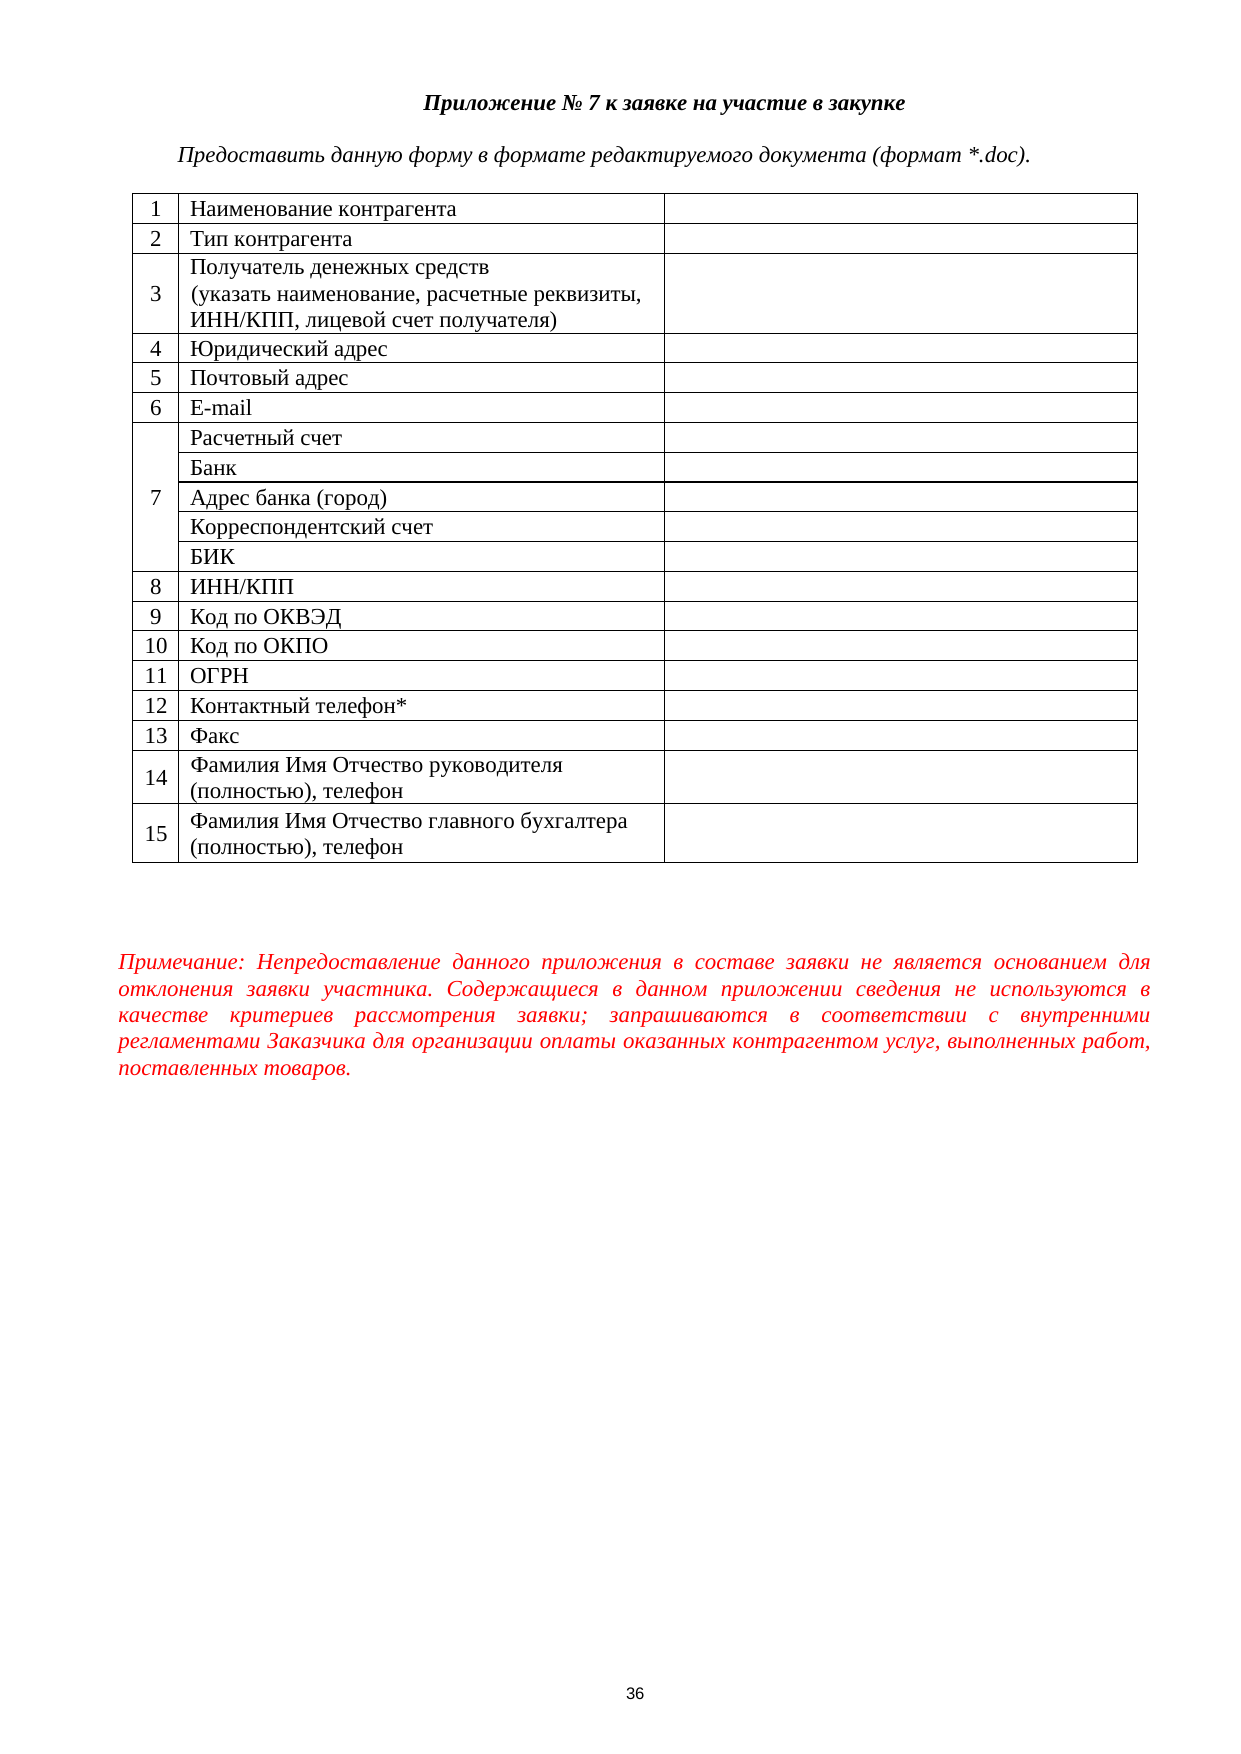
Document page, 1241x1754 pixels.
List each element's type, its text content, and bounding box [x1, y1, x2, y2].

table_cell 13 [133, 721, 178, 749]
table_cell [665, 721, 1137, 749]
table_cell [665, 602, 1137, 630]
table_cell Почтовый адрес [179, 363, 664, 392]
table_header Наименование контрагента [179, 194, 664, 223]
table_cell [665, 334, 1137, 362]
table_cell [665, 423, 1137, 452]
table_cell Контактный телефон* [179, 691, 664, 720]
table_cell Корреспондентский счет [179, 512, 664, 541]
table_cell ОГРН [179, 661, 664, 690]
table_cell [665, 661, 1137, 690]
table_cell [665, 631, 1137, 660]
table_header 1 [133, 194, 178, 223]
table_cell Адрес банка (город) [179, 483, 664, 511]
table_cell [665, 572, 1137, 601]
table_cell [665, 254, 1137, 332]
table_cell 5 [133, 363, 178, 392]
table_cell ИНН/КПП [179, 572, 664, 601]
table_cell [665, 751, 1137, 803]
table_cell [665, 453, 1137, 481]
table_cell [665, 483, 1137, 511]
table_cell 14 [133, 751, 178, 803]
table_cell [665, 224, 1137, 252]
table_cell 12 [133, 691, 178, 720]
table_cell Тип контрагента [179, 224, 664, 252]
table_cell 3 [133, 254, 178, 332]
table_cell E-mail [179, 393, 664, 422]
text Примечание: Непредоставление данного приложения в составе заявки не является основанием для отклонения заявки участника. Содержащиеся в данном приложении сведения не используются в качестве критериев рассмотрения заявки; запрашиваются в соответствии с внутренними регламентами Заказчика для организации оплаты оказанных контрагентом услуг, выполненных работ, поставленных товаров. [118, 948, 1152, 1080]
table_cell 9 [133, 602, 178, 630]
table_cell [665, 542, 1137, 571]
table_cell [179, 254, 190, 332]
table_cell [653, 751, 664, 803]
table_cell 11 [133, 661, 178, 690]
table_cell 6 [133, 393, 178, 422]
table_cell [665, 393, 1137, 422]
table_cell Код по ОКПО [179, 631, 664, 660]
table_cell Юридический адрес [179, 334, 664, 362]
table_cell 10 [133, 631, 178, 660]
table_cell [665, 363, 1137, 392]
table_cell [665, 804, 1137, 862]
text Предоставить данную форму в формате редактируемого документа (формат *.doc). [118, 141, 1152, 168]
table_cell 15 [133, 804, 178, 862]
table_cell [665, 512, 1137, 541]
table_cell Фамилия Имя Отчество главного бухгалтера (полностью), телефон [179, 804, 664, 862]
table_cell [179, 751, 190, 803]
table_cell [665, 691, 1137, 720]
table_cell БИК [179, 542, 664, 571]
table_cell Расчетный счет [179, 423, 664, 452]
table_cell 4 [133, 334, 178, 362]
table_header [665, 194, 1137, 223]
table_cell 8 [133, 572, 178, 601]
text Приложение № 7 к заявке на участие в закупке [118, 89, 1152, 115]
table_cell Код по ОКВЭД [179, 602, 664, 630]
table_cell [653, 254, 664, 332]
table_cell Факс [179, 721, 664, 749]
table_cell Банк [179, 453, 664, 481]
table_cell 7 [133, 423, 178, 571]
table_cell 2 [133, 224, 178, 252]
